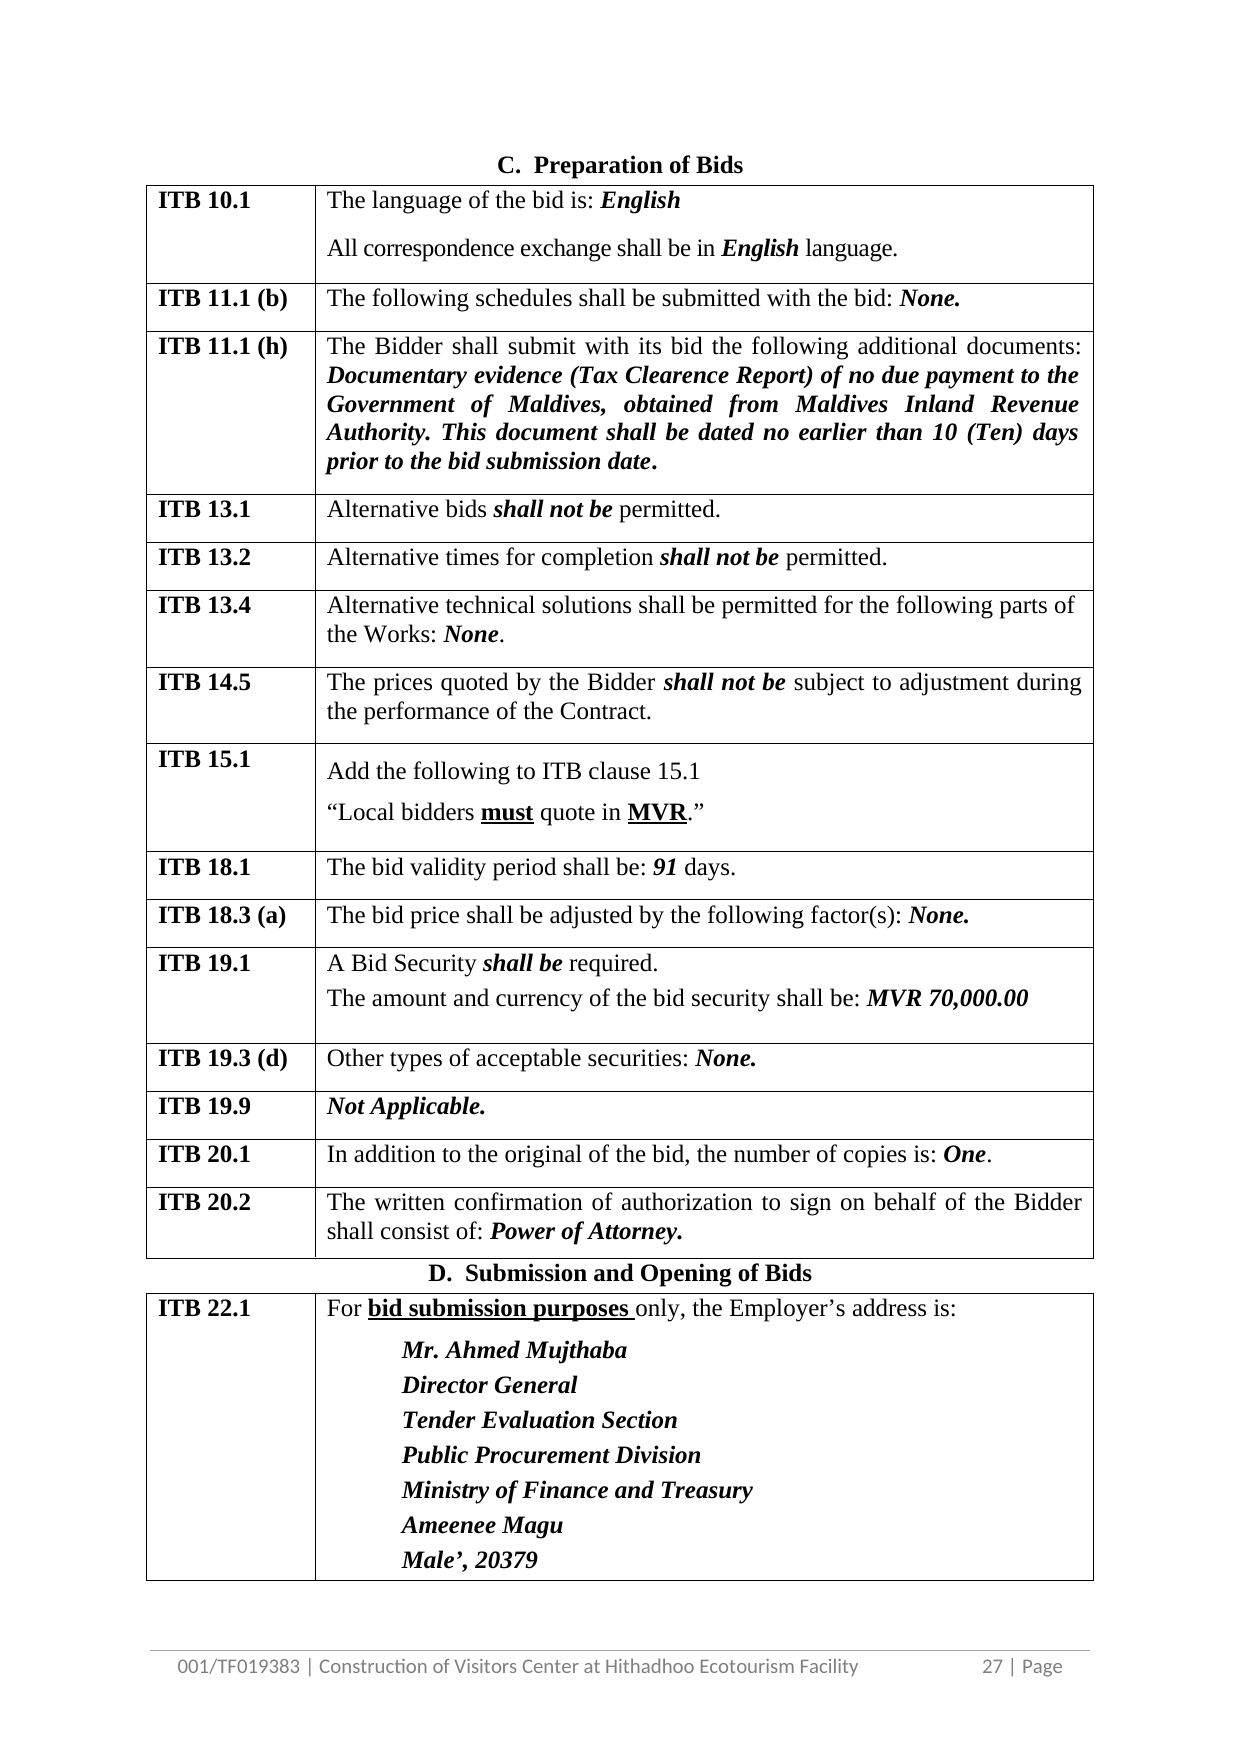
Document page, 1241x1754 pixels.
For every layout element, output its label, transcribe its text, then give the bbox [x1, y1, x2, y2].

table_cell ITB 13.1 [147, 495, 315, 542]
table_cell The Bidder shall submit with its bid the following additional documents: Documentary evidence (Tax Clearence Report) of no due payment to the Government of Maldives, obtained from Maldives Inland Revenue Authority. This document shall be dated no earlier than 10 (Ten) days prior to the bid submission date. [316, 332, 1093, 494]
table_cell Alternative technical solutions shall be permitted for the following parts of the Works: None. [316, 591, 1093, 666]
table_cell The bid price shall be adjusted by the following factor(s): None. [316, 900, 1093, 947]
table_header The language of the bid is: English All correspondence exchange shall be in English language. [316, 186, 1093, 283]
table_cell ITB 19.1 [147, 948, 315, 1043]
table_cell The bid validity period shall be: 91 days. [316, 852, 1093, 899]
table_cell Alternative bids shall not be permitted. [316, 495, 1093, 542]
table_cell ITB 15.1 [147, 744, 315, 851]
table_cell Add the following to ITB clause 15.1 “Local bidders must quote in MVR.” [316, 744, 1093, 851]
table_cell ITB 11.1 (h) [147, 332, 315, 494]
table_cell ITB 19.3 (d) [147, 1044, 315, 1091]
table_cell ITB 20.2 [147, 1188, 315, 1257]
table_cell In addition to the original of the bid, the number of copies is: One. [316, 1140, 1093, 1187]
table_cell ITB 13.4 [147, 591, 315, 666]
table_cell ITB 19.9 [147, 1092, 315, 1139]
table_header ITB 10.1 [147, 186, 315, 283]
table_cell The written confirmation of authorization to sign on behalf of the Bidder shall consist of: Power of Attorney. [316, 1188, 1093, 1257]
table_cell ITB 18.3 (a) [147, 900, 315, 947]
table_cell The prices quoted by the Bidder shall not be subject to adjustment during the performance of the Contract. [316, 668, 1093, 743]
table_cell ITB 13.2 [147, 543, 315, 590]
table_cell ITB 14.5 [147, 668, 315, 743]
table_cell The following schedules shall be submitted with the bid: None. [316, 284, 1093, 331]
table_cell Alternative times for completion shall not be permitted. [316, 543, 1093, 590]
text C. Preparation of Bids [150, 150, 1090, 179]
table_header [316, 1294, 1093, 1580]
table_cell ITB 18.1 [147, 852, 315, 899]
table_cell ITB 11.1 (b) [147, 284, 315, 331]
table_cell Not Applicable. [316, 1092, 1093, 1139]
table_cell ITB 20.1 [147, 1140, 315, 1187]
table_cell Other types of acceptable securities: None. [316, 1044, 1093, 1091]
text D. Submission and Opening of Bids [150, 1259, 1090, 1287]
table_header ITB 22.1 [147, 1294, 315, 1580]
table_cell A Bid Security shall be required. The amount and currency of the bid security shall be: MVR 70,000.00 [316, 948, 1093, 1043]
